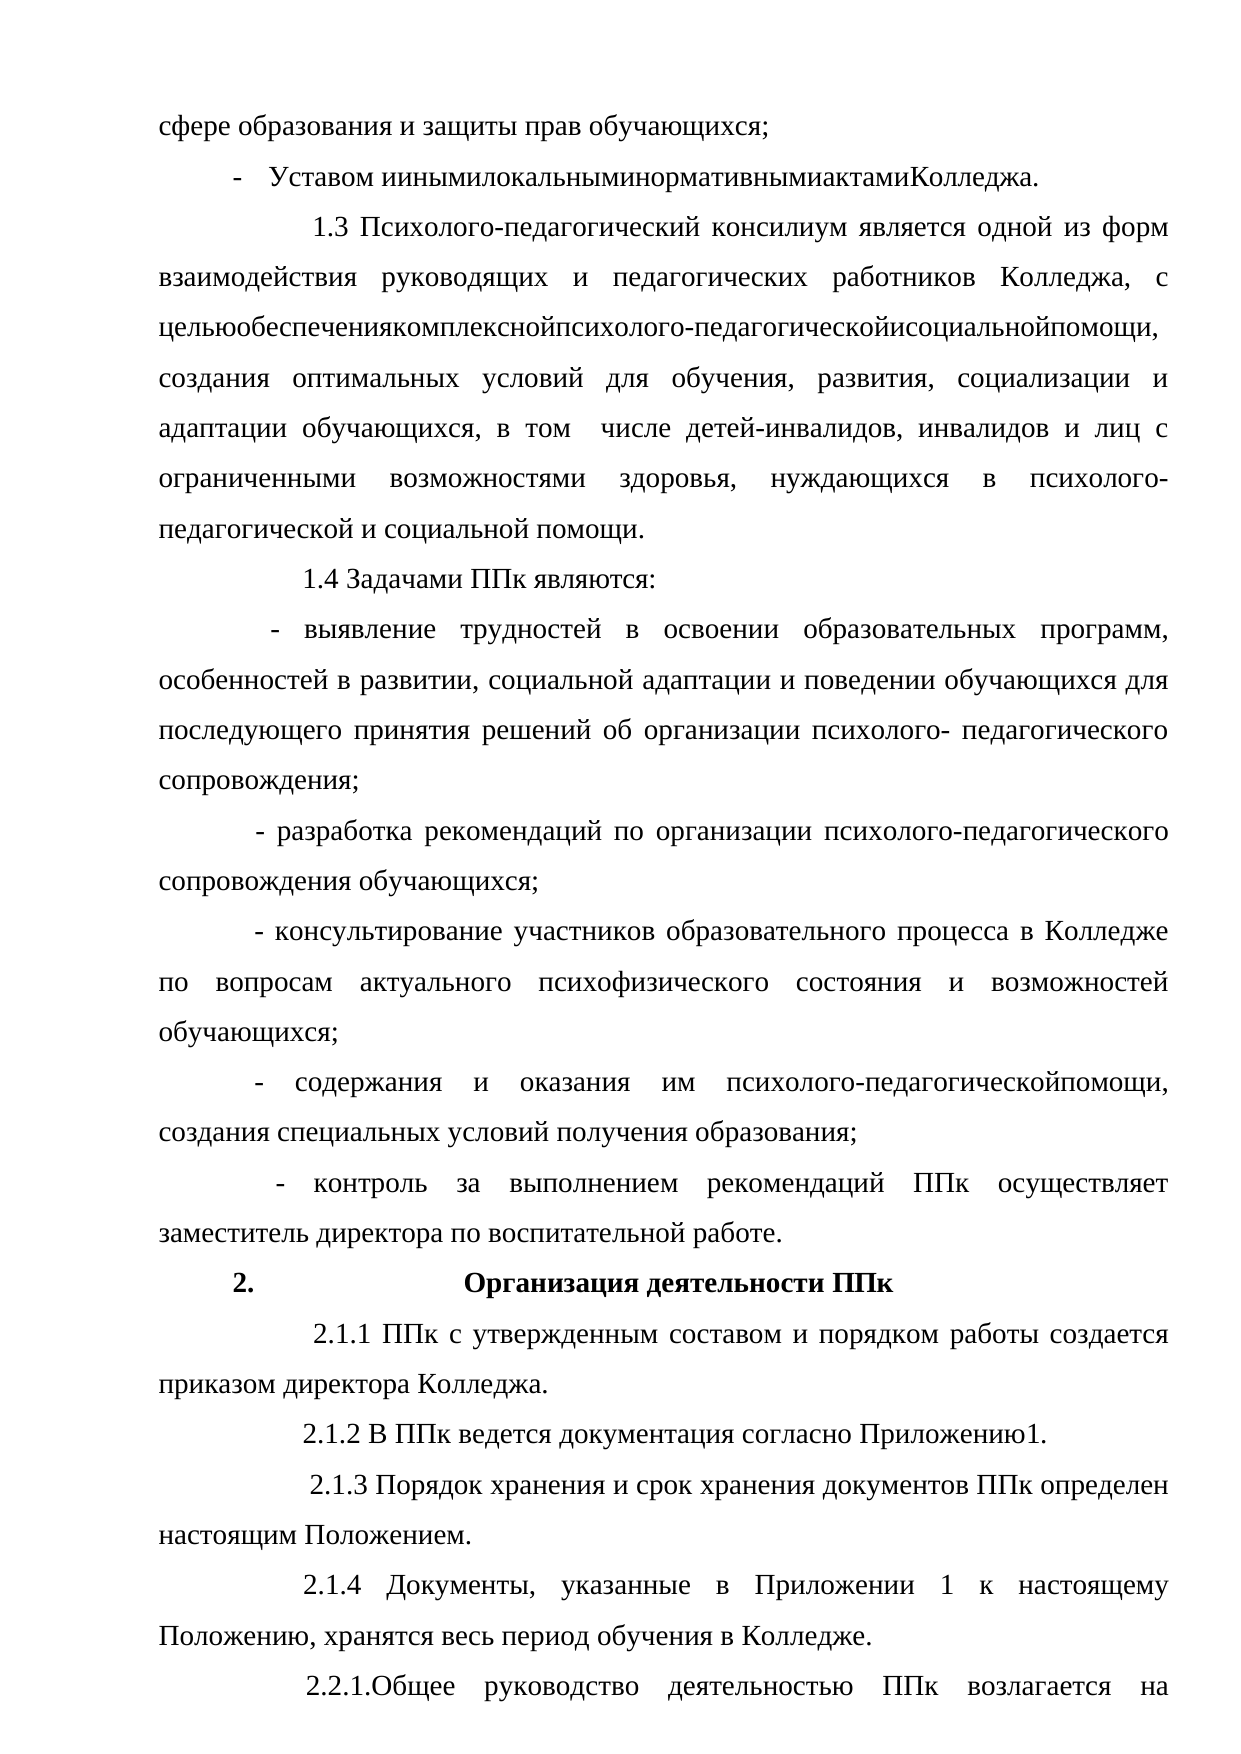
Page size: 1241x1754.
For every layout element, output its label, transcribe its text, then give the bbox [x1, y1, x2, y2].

list - выявление трудностей в освоении образовательных программ, особенностей в развитии, социальной адаптации и поведении обучающихся для последующего принятия решений об организации психолого- педагогического сопровождения; [158, 611, 1169, 796]
list Уставом иинымилокальныминормативнымиактамиКолледжа. [158, 159, 1169, 192]
list - разработка рекомендаций по организации психолого-педагогического сопровождения обучающихся; [158, 813, 1169, 897]
list 2.1.3 Порядок хранения и срок хранения документов ППк определен настоящим Положением. [158, 1467, 1169, 1551]
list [158, 108, 1169, 142]
list Организация деятельности ППк [158, 1266, 1169, 1299]
list 2.1.2 В ППк ведется документация согласно Приложению1. [158, 1416, 1169, 1450]
list - содержания и оказания им психолого-педагогическойпомощи, создания специальных условий получения образования; [158, 1064, 1169, 1148]
list - контроль за выполнением рекомендаций ППк осуществляет заместитель директора по воспитательной работе. [158, 1165, 1169, 1249]
list 1.3 Психолого-педагогический консилиум является одной из форм взаимодействия руководящих и педагогических работников Колледжа, с цельюобеспечениякомплекснойпсихолого-педагогическойисоциальнойпомощи, создания оптимальных условий для обучения, развития, социализации и адаптации обучающихся, в том числе детей-инвалидов, инвалидов и лиц с ограниченными возможностями здоровья, нуждающихся в психолого-педагогической и социальной помощи. [158, 209, 1169, 544]
list 2.1.4 Документы, указанные в Приложении 1 к настоящему Положению, хранятся весь период обучения в Колледже. [158, 1567, 1169, 1651]
list 1.4 Задачами ППк являются: [158, 561, 1169, 595]
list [158, 1668, 1169, 1702]
list - консультирование участников образовательного процесса в Колледже по вопросам актуального психофизического состояния и возможностей обучающихся; [158, 913, 1169, 1047]
list 2.1.1 ППк с утвержденным составом и порядком работы создается приказом директора Колледжа. [158, 1316, 1169, 1400]
